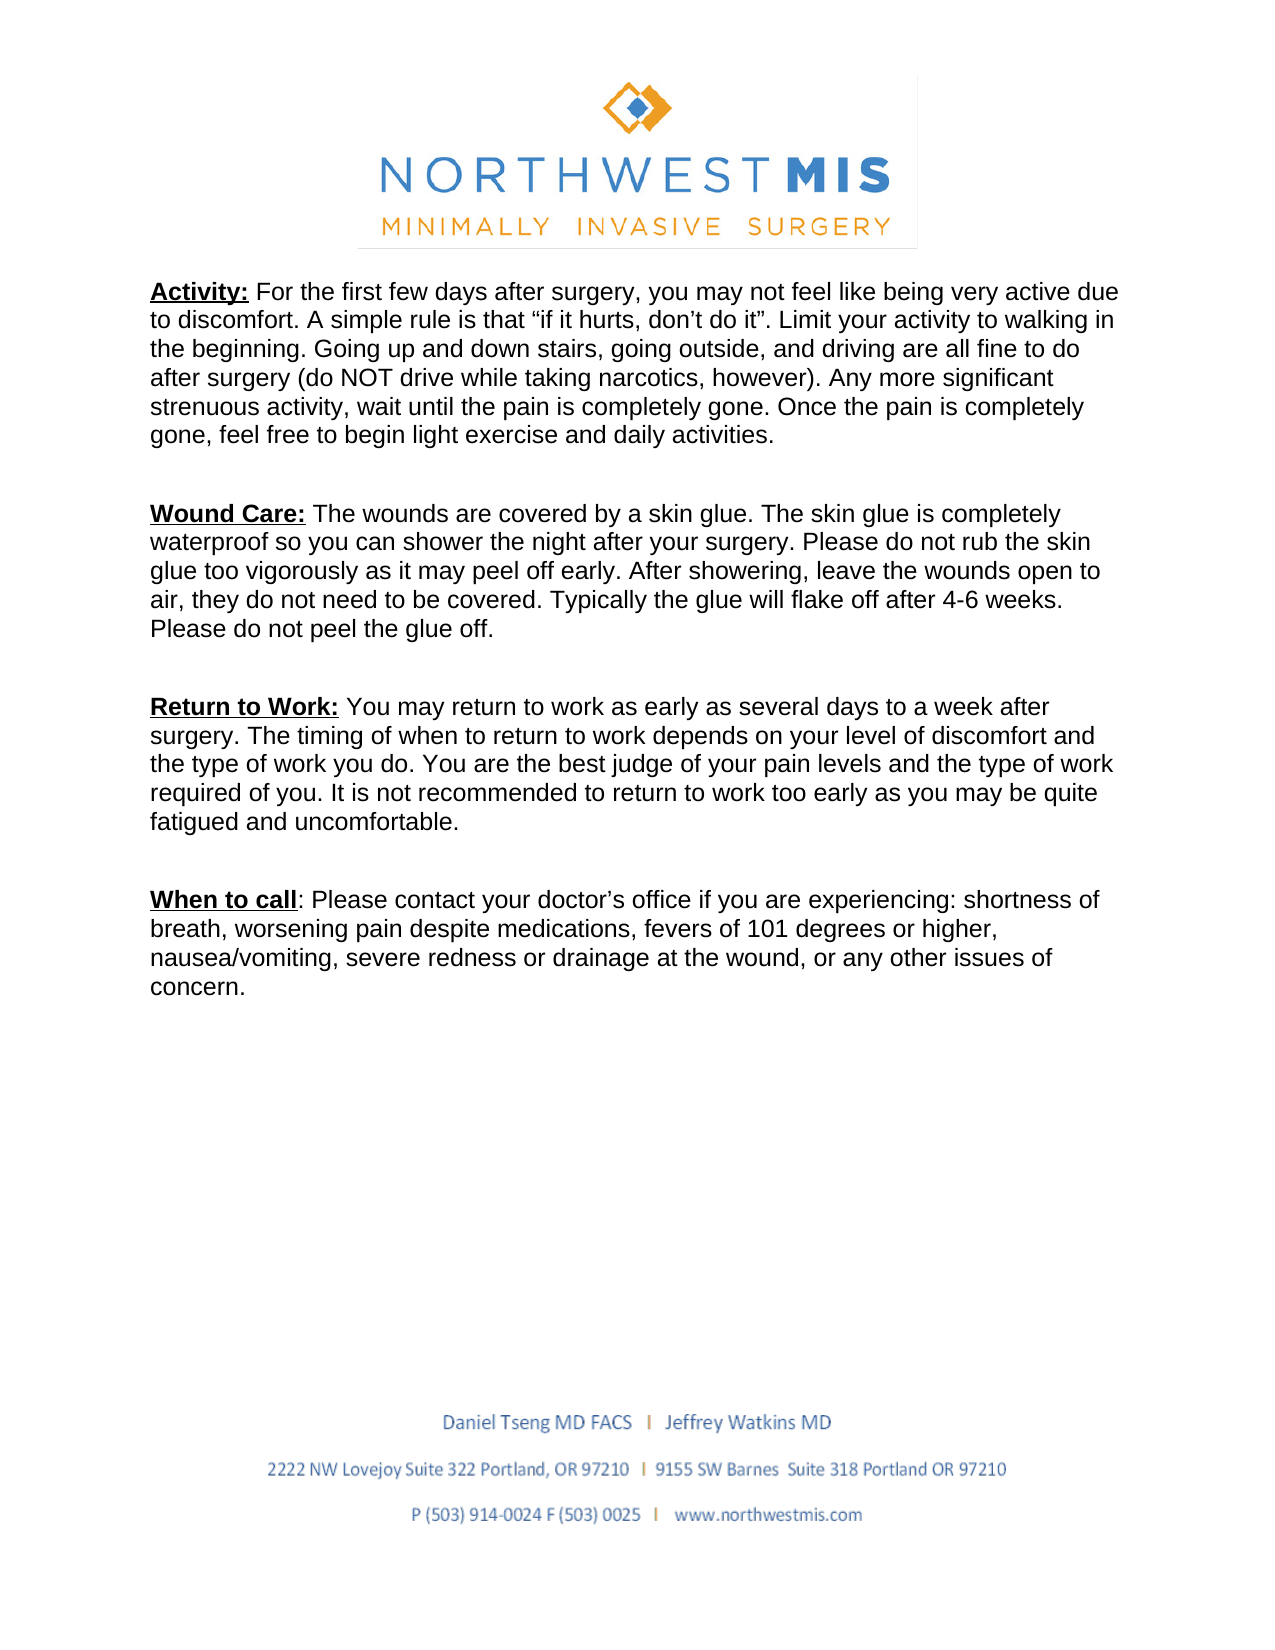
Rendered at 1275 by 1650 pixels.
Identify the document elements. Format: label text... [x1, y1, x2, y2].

text Wound Care: The wounds are covered by a skin glue. The skin glue is completely waterproof so you can shower the night after your surgery. Please do not rub the skin glue too vigorously as it may peel off early. After showering, leave the wounds open to air, they do not need to be covered. Typically the glue will flake off after 4-6 weeks. Please do not peel the glue off. [150, 498, 1125, 642]
picture [150, 1408, 1125, 1547]
text Activity: For the first few days after surgery, you may not feel like being very active due to discomfort. A simple rule is that “if it hurts, don’t do it”. Limit your activity to walking in the beginning. Going up and down stairs, going outside, and driving are all fine to do after surgery (do NOT drive while taking narcotics, however). Any more significant strenuous activity, wait until the pain is completely gone. Once the pain is completely gone, feel free to begin light exercise and daily activities. [150, 276, 1125, 449]
picture [357, 75, 918, 249]
text When to call: Please contact your doctor’s office if you are experiencing: shortness of breath, worsening pain despite medications, fevers of 101 degrees or higher, nausea/vomiting, severe redness or drainage at the wound, or any other issues of concern. [150, 885, 1125, 1000]
text Return to Work: You may return to work as early as several days to a week after surgery. The timing of when to return to work depends on your level of discomfort and the type of work you do. You are the best judge of your pain levels and the type of work required of you. It is not recommended to return to work too early as you may be quite fatigued and uncomfortable. [150, 692, 1125, 836]
